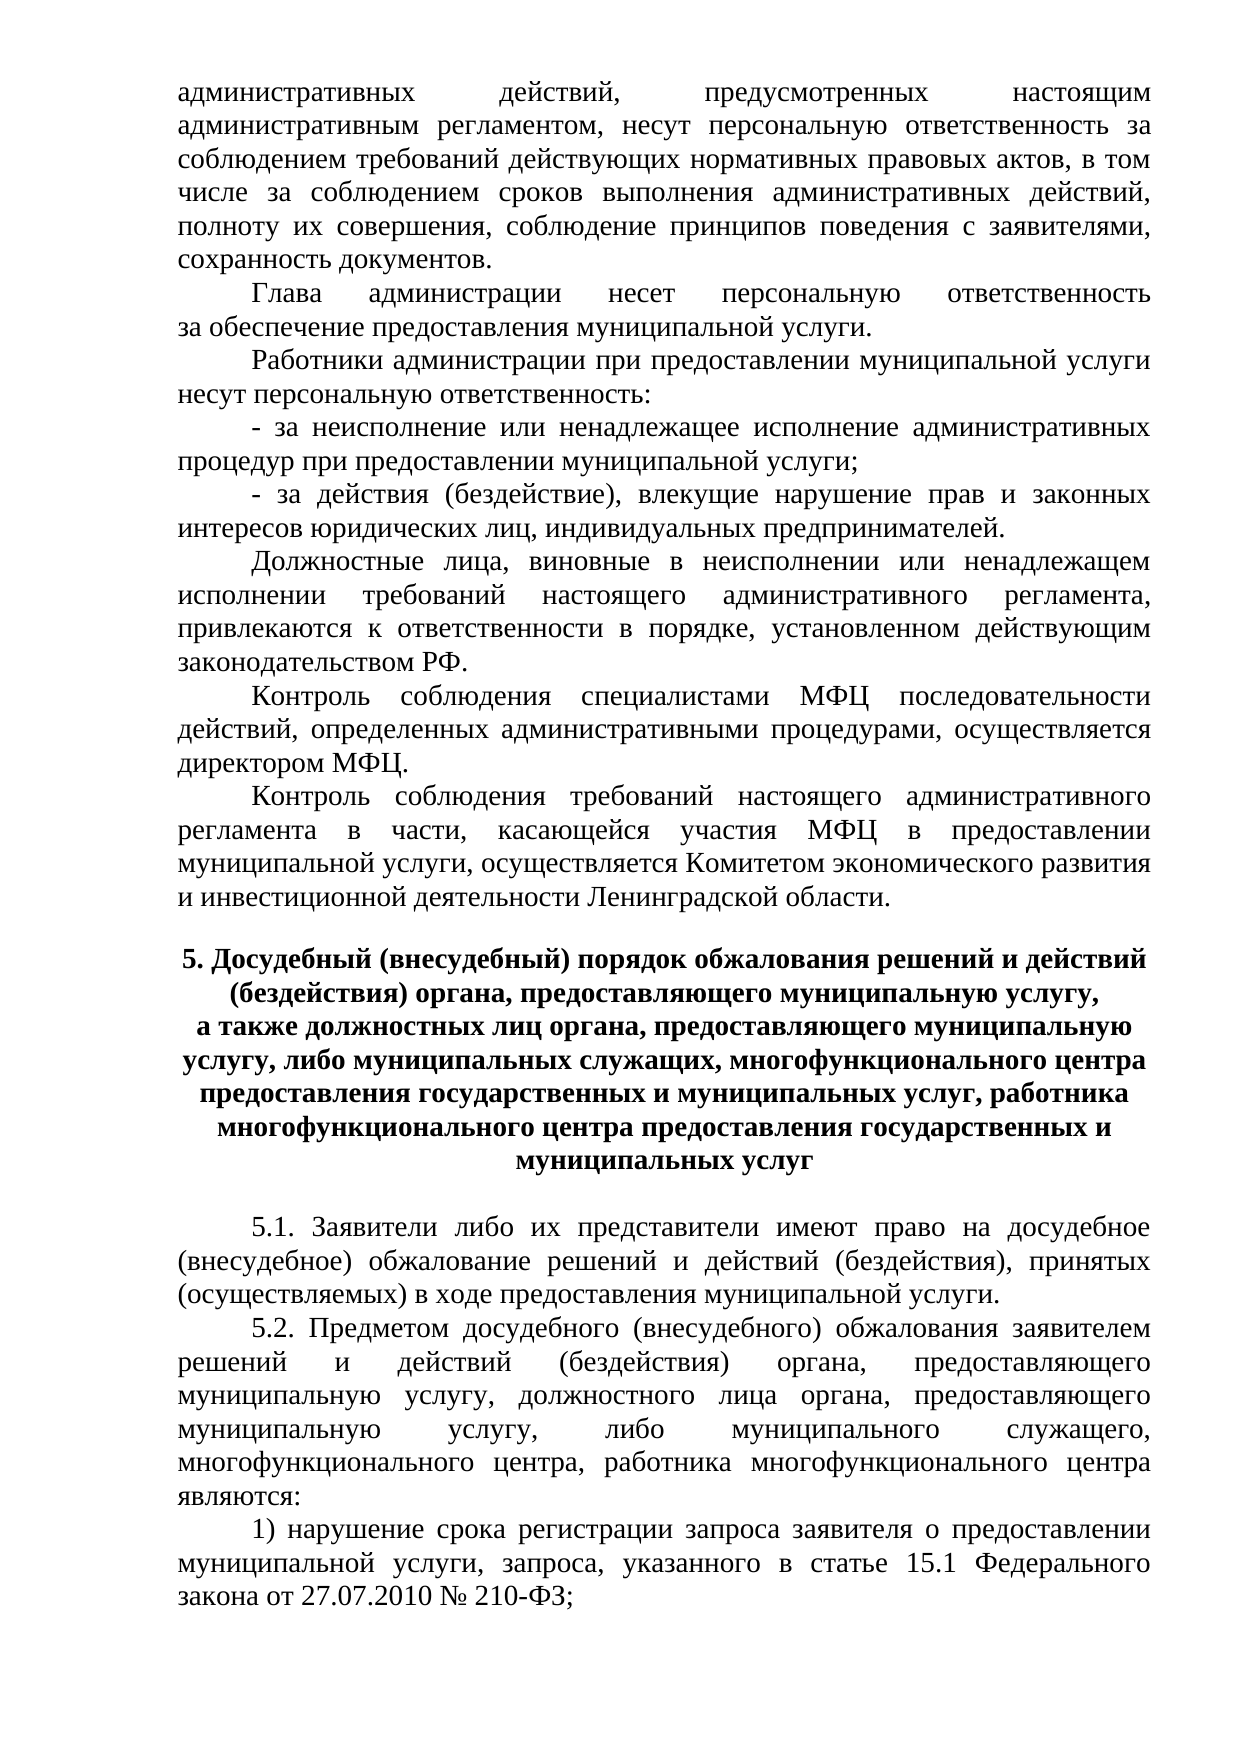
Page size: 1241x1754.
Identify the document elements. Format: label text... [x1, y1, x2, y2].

text 5.1. Заявители либо их представители имеют право на досудебное (внесудебное) обжалование решений и действий (бездействия), принятых (осуществляемых) в ходе предоставления муниципальной услуги. [177, 1209, 1152, 1310]
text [177, 74, 1152, 275]
text - за действия (бездействие), влекущие нарушение прав и законных интересов юридических лиц, индивидуальных предпринимателей. [177, 476, 1152, 543]
text Глава администрации несет персональную ответственность за обеспечение предоставления муниципальной услуги. [177, 275, 1152, 342]
text а также должностных лиц органа, предоставляющего муниципальную услугу, либо муниципальных служащих, многофункционального центра предоставления государственных и муниципальных услуг, работника многофункционального центра предоставления государственных и муниципальных услуг [177, 1008, 1152, 1176]
text - за неисполнение или ненадлежащее исполнение административных процедур при предоставлении муниципальной услуги; [177, 409, 1152, 476]
text Работники администрации при предоставлении муниципальной услуги несут персональную ответственность: [177, 342, 1152, 409]
text 1) нарушение срока регистрации запроса заявителя о предоставлении муниципальной услуги, запроса, указанного в статье 15.1 Федерального закона от 27.07.2010 № 210-ФЗ; [177, 1511, 1152, 1612]
text 5.2. Предметом досудебного (внесудебного) обжалования заявителем решений и действий (бездействия) органа, предоставляющего муниципальную услугу, должностного лица органа, предоставляющего муниципальную услугу, либо муниципального служащего, многофункционального центра, работника многофункционального центра являются: [177, 1310, 1152, 1511]
text Должностные лица, виновные в неисполнении или ненадлежащем исполнении требований настоящего административного регламента, привлекаются к ответственности в порядке, установленном действующим законодательством РФ. [177, 543, 1152, 678]
text 5. Досудебный (внесудебный) порядок обжалования решений и действий (бездействия) органа, предоставляющего муниципальную услугу, [177, 941, 1152, 1008]
text Контроль соблюдения требований настоящего административного регламента в части, касающейся участия МФЦ в предоставлении муниципальной услуги, осуществляется Комитетом экономического развития и инвестиционной деятельности Ленинградской области. [177, 778, 1152, 912]
text Контроль соблюдения специалистами МФЦ последовательности действий, определенных административными процедурами, осуществляется директором МФЦ. [177, 678, 1152, 778]
